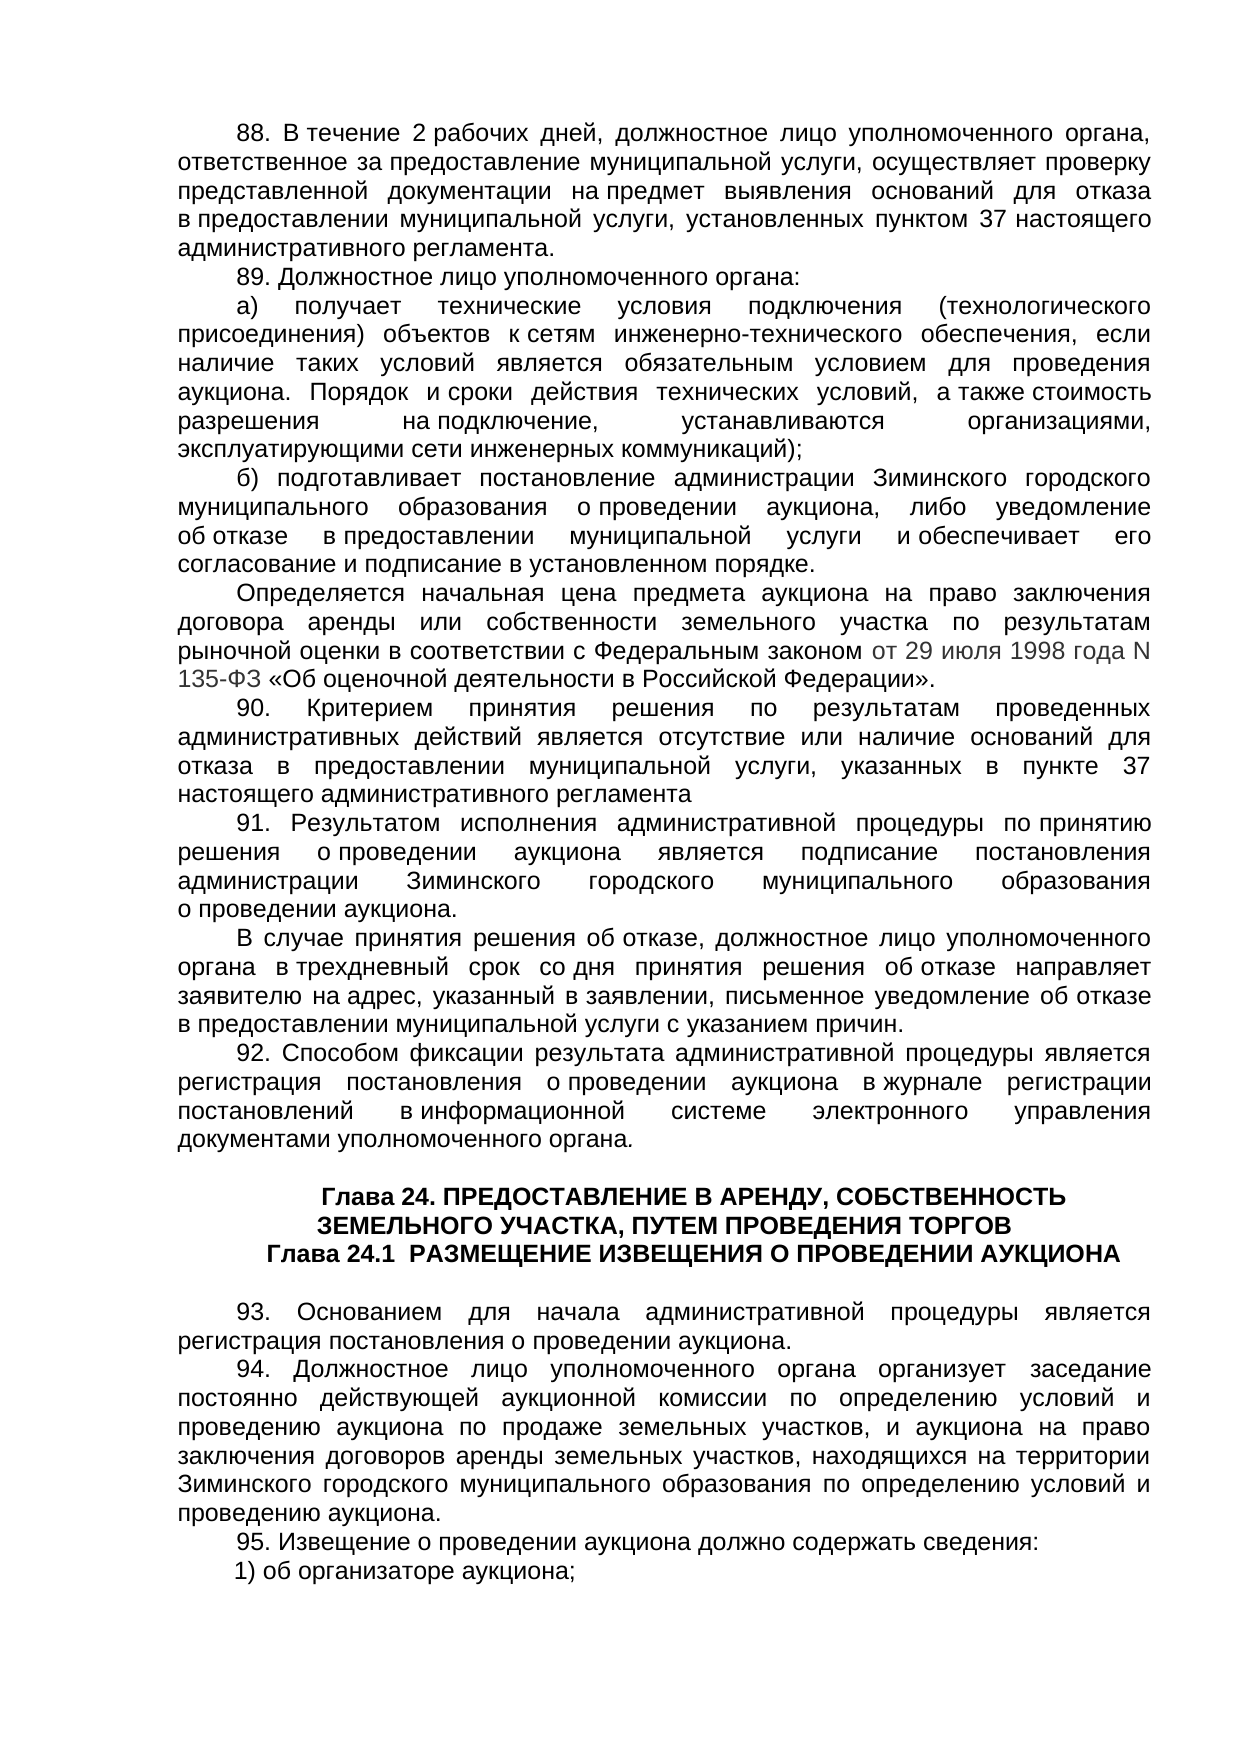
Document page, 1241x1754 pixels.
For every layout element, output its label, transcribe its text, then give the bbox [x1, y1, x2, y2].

text 89. Должностное лицо уполномоченного органа: [177, 262, 1152, 291]
text 95. Извещение о проведении аукциона должно содержать сведения: [177, 1527, 1152, 1556]
text Определяется начальная цена предмета аукциона на право заключения договора аренды или собственности земельного участка по результатам рыночной оценки в соответствии с Федеральным законом от 29 июля 1998 года N 135-ФЗ «Об оценочной деятельности в Российской Федерации». [177, 578, 1152, 693]
text б) подготавливает постановление администрации Зиминского городского муниципального образования о проведении аукциона, либо уведомление об отказе в предоставлении муниципальной услуги и обеспечивает его согласование и подписание в установленном порядке. [177, 463, 1152, 578]
text 91. Результатом исполнения административной процедуры по принятию решения о проведении аукциона является подписание постановления администрации Зиминского городского муниципального образования о проведении аукциона. [177, 808, 1152, 923]
text 90. Критерием принятия решения по результатам проведенных административных действий является отсутствие или наличие оснований для отказа в предоставлении муниципальной услуги, указанных в пункте 37 настоящего административного регламента [177, 693, 1152, 808]
text Глава 24. ПРЕДОСТАВЛЕНИЕ В АРЕНДУ, СОБСТВЕННОСТЬ ЗЕМЕЛЬНОГО УЧАСТКА, ПУТЕМ ПРОВЕДЕНИЯ ТОРГОВ [177, 1182, 1152, 1239]
text 94. Должностное лицо уполномоченного органа организует заседание постоянно действующей аукционной комиссии по определению условий и проведению аукциона по продаже земельных участков, и аукциона на право заключения договоров аренды земельных участков, находящихся на территории Зиминского городского муниципального образования по определению условий и проведению аукциона. [177, 1354, 1152, 1527]
text 92. Способом фиксации результата административной процедуры является регистрация постановления о проведении аукциона в журнале регистрации постановлений в информационной системе электронного управления документами уполномоченного органа. [177, 1038, 1152, 1153]
text 93. Основанием для начала административной процедуры является регистрация постановления о проведении аукциона. [177, 1297, 1152, 1354]
text а) получает технические условия подключения (технологического присоединения) объектов к сетям инженерно-технического обеспечения, если наличие таких условий является обязательным условием для проведения аукциона. Порядок и сроки действия технических условий, а также стоимость разрешения на подключение, устанавливаются организациями, эксплуатирующими сети инженерных коммуникаций); [177, 291, 1152, 463]
text 1) об организаторе аукциона; [177, 1556, 1152, 1584]
text 88. В течение 2 рабочих дней, должностное лицо уполномоченного органа, ответственное за предоставление муниципальной услуги, осуществляет проверку представленной документации на предмет выявления оснований для отказа в предоставлении муниципальной услуги, установленных пунктом 37 настоящего административного регламента. [177, 118, 1152, 262]
text В случае принятия решения об отказе, должностное лицо уполномоченного органа в трехдневный срок со дня принятия решения об отказе направляет заявителю на адрес, указанный в заявлении, письменное уведомление об отказе в предоставлении муниципальной услуги с указанием причин. [177, 923, 1152, 1038]
text Глава 24.1 РАЗМЕЩЕНИЕ ИЗВЕЩЕНИЯ О ПРОВЕДЕНИИ АУКЦИОНА [177, 1239, 1152, 1268]
